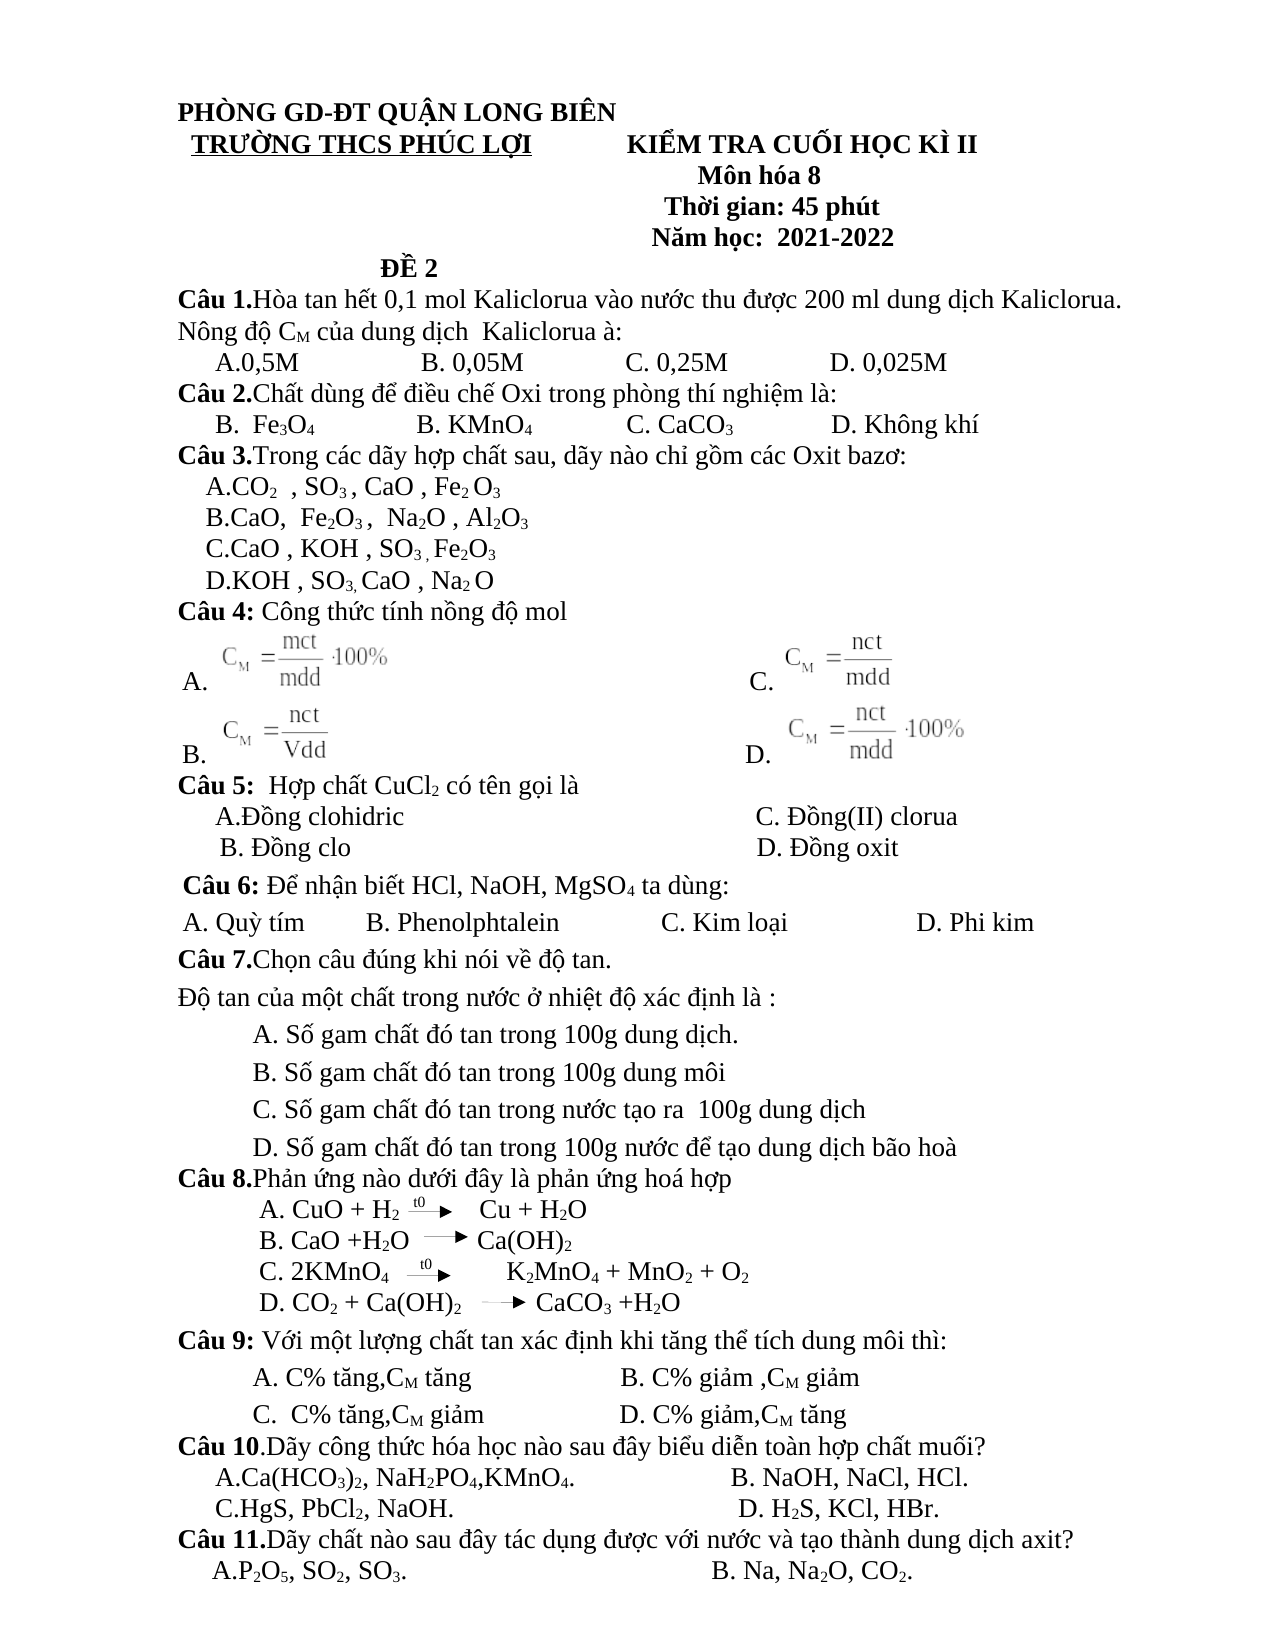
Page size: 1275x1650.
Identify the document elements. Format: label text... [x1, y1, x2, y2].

text A.P2O5, SO2, SO3. B. Na, Na2O, CO2. [212, 1554, 1186, 1585]
text D. Số gam chất đó tan trong 100g nước để tạo dung dịch bão hoà [252, 1131, 1186, 1162]
text D. CO2 + Ca(OH)2 CaCO3 +H2O [252, 1286, 1186, 1317]
text C. Số gam chất đó tan trong nước tạo ra 100g dung dịch [252, 1093, 1186, 1124]
text A. CuO + H2 t0 Cu + H2O [252, 1193, 1186, 1224]
text C. 2KMnO4 t0 K2MnO4 + MnO2 + O2 [252, 1255, 1186, 1286]
list Fe3O4 B. KMnO4 C. CaCO3 D. Không khí [215, 408, 1186, 439]
text Độ tan của một chất trong nước ở nhiệt độ xác định là : [177, 981, 1186, 1012]
text B. CaO +H2O Ca(OH)2 [252, 1224, 1186, 1255]
text Môn hóa 8 [177, 159, 1186, 190]
text C. C% tăng,CM giảm D. C% giảm,CM tăng [252, 1398, 1205, 1430]
list D. [182, 696, 1186, 769]
text TRƯỜNG THCS PHÚC LỢI KIỂM TRA CUỐI HỌC KÌ II [177, 128, 1186, 159]
text C.CaO , KOH , SO3 , Fe2O3 [205, 533, 1186, 564]
text Câu 11.Dãy chất nào sau đây tác dụng được với nước và tạo thành dung dịch axit? [177, 1523, 1186, 1554]
text Câu 2.Chất dùng để điều chế Oxi trong phòng thí nghiệm là: [177, 377, 1186, 408]
text A. Số gam chất đó tan trong 100g dung dịch. [252, 1018, 1186, 1049]
text Câu 1.Hòa tan hết 0,1 mol Kaliclorua vào nước thu được 200 ml dung dịch Kaliclorua. Nông độ CM của dung dịch Kaliclorua à: [177, 283, 1186, 346]
text D.KOH , SO3, CaO , Na2 O [205, 564, 1186, 595]
text A.Ca(HCO3)2, NaH2PO4,KMnO4. B. NaOH, NaCl, HCl. [215, 1461, 1186, 1492]
text B. Số gam chất đó tan trong 100g dung môi [252, 1056, 1186, 1087]
list C. [182, 626, 1186, 696]
text PHÒNG GD-ĐT QUẬN LONG BIÊN [177, 97, 1186, 128]
text Câu 6: Để nhận biết HCl, NaOH, MgSO4 ta dùng: [182, 862, 1181, 900]
text A.CO2 , SO3 , CaO , Fe2 O3 [205, 470, 1186, 501]
text ĐỀ 2 [177, 252, 1186, 283]
text A.Đồng clohidric C. Đồng(II) clorua [215, 800, 1186, 831]
text B.CaO, Fe2O3 , Na2O , Al2O3 [205, 501, 1186, 533]
text C.HgS, PbCl2, NaOH. D. H2S, KCl, HBr. [215, 1492, 1186, 1523]
text A.0,5M B. 0,05M C. 0,25M D. 0,025M [215, 346, 1186, 377]
list B. Đồng clo D. Đồng oxit [219, 831, 1186, 862]
text Câu 9: Với một lượng chất tan xác định khi tăng thể tích dung môi thì: [177, 1324, 1205, 1355]
text A. C% tăng,CM tăng B. C% giảm ,CM giảm [252, 1361, 1205, 1392]
text Câu 10.Dãy công thức hóa học nào sau đây biểu diễn toàn hợp chất muối? [177, 1430, 1186, 1461]
text Câu 3.Trong các dãy hợp chất sau, dãy nào chỉ gồm các Oxit bazơ: [177, 439, 1186, 470]
text Năm học: 2021-2022 [177, 221, 1186, 252]
text Câu 4: Công thức tính nồng độ mol [177, 595, 1186, 626]
text Thời gian: 45 phút [177, 190, 1186, 221]
text Câu 8.Phản ứng nào dưới đây là phản ứng hoá hợp [177, 1162, 1186, 1193]
text A. Quỳ tím B. Phenolphtalein C. Kim loại D. Phi kim [182, 900, 1181, 937]
text Câu 7.Chọn câu đúng khi nói về độ tan. [177, 944, 1186, 975]
text Câu 5: Hợp chất CuCl2 có tên gọi là [177, 769, 1186, 800]
